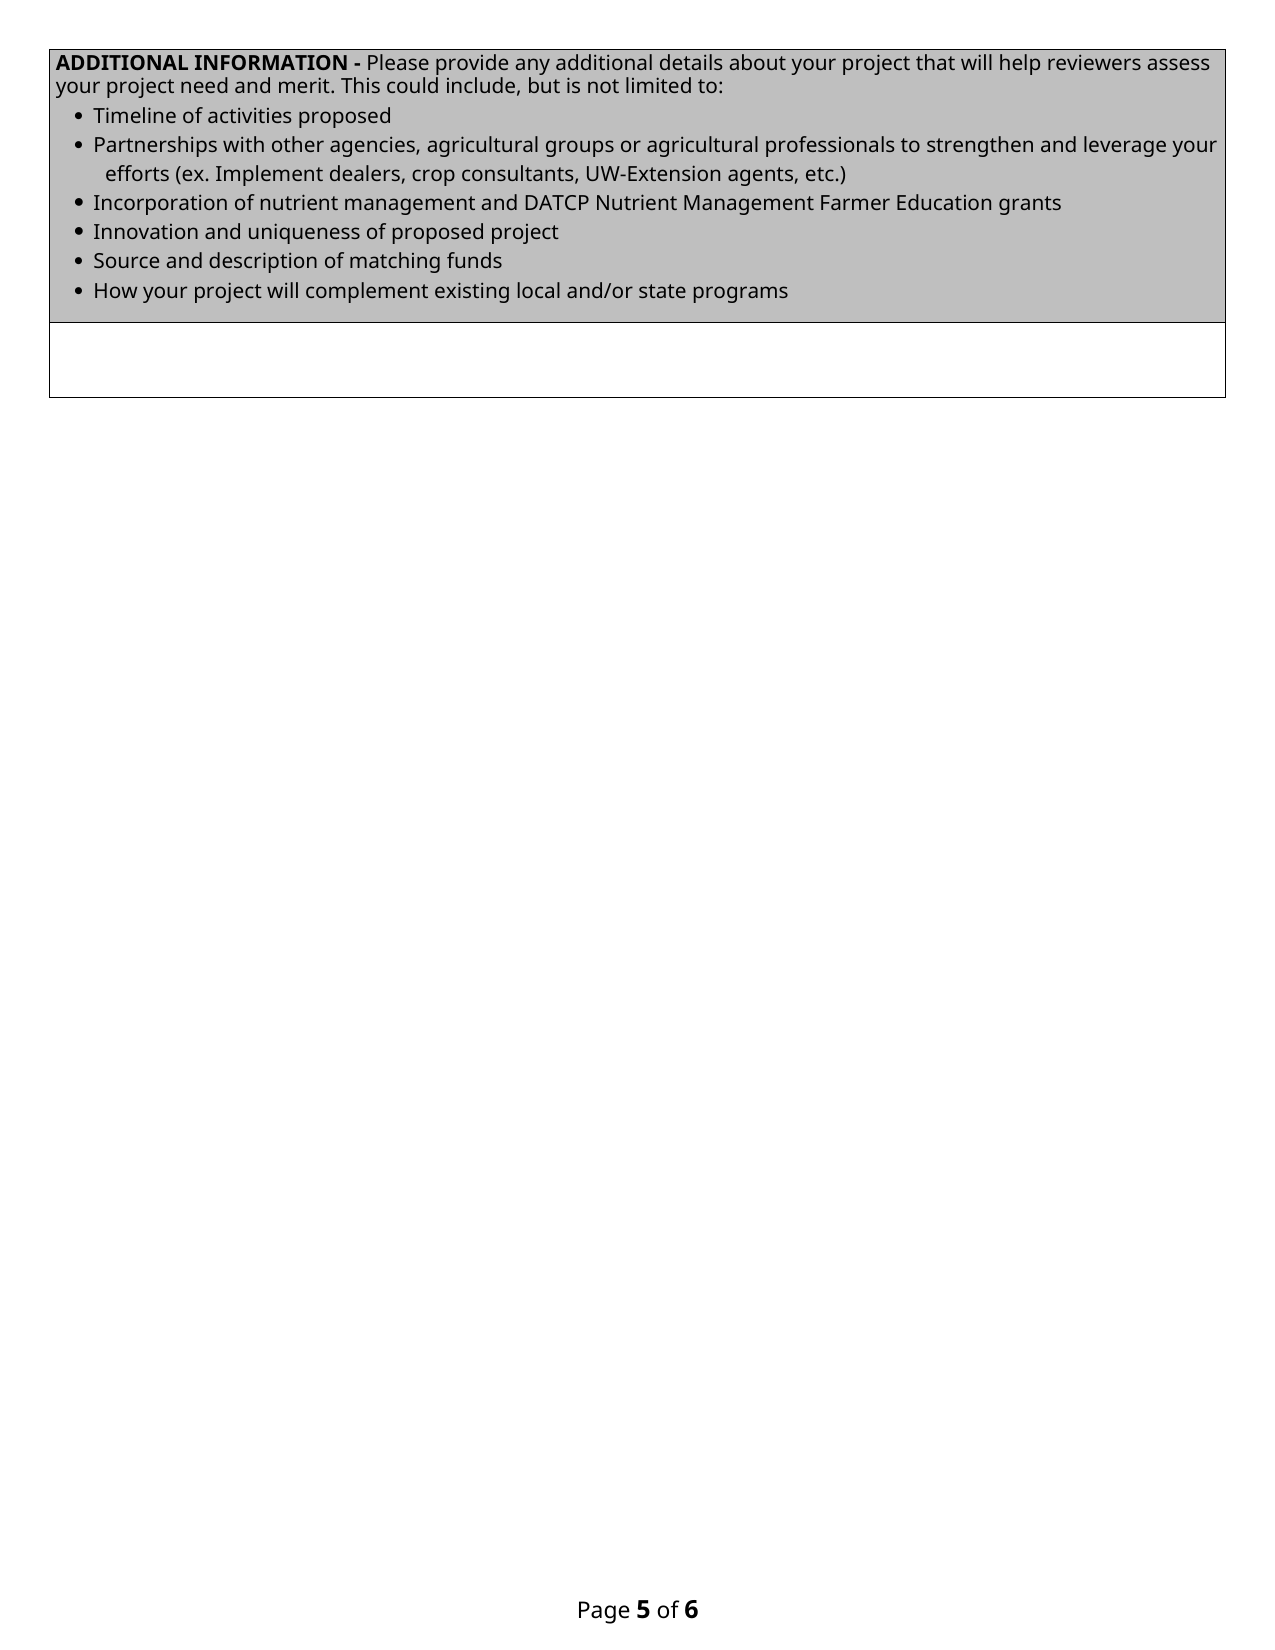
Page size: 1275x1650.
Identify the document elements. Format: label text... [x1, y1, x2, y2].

table_header ADDITIONAL INFORMATION - Please provide any additional details about your project that will help reviewers assess your project need and merit. This could include, but is not limited to: Timeline of activities proposed Partnerships with other agencies, agricultural groups or agricultural professionals to strengthen and leverage your efforts (ex. Implement dealers, crop consultants, UW-Extension agents, etc.) Incorporation of nutrient management and DATCP Nutrient Management Farmer Education grants Innovation and uniqueness of proposed project Source and description of matching funds How your project will complement existing local and/or state programs [50, 50, 1225, 322]
table_cell [50, 323, 1225, 397]
